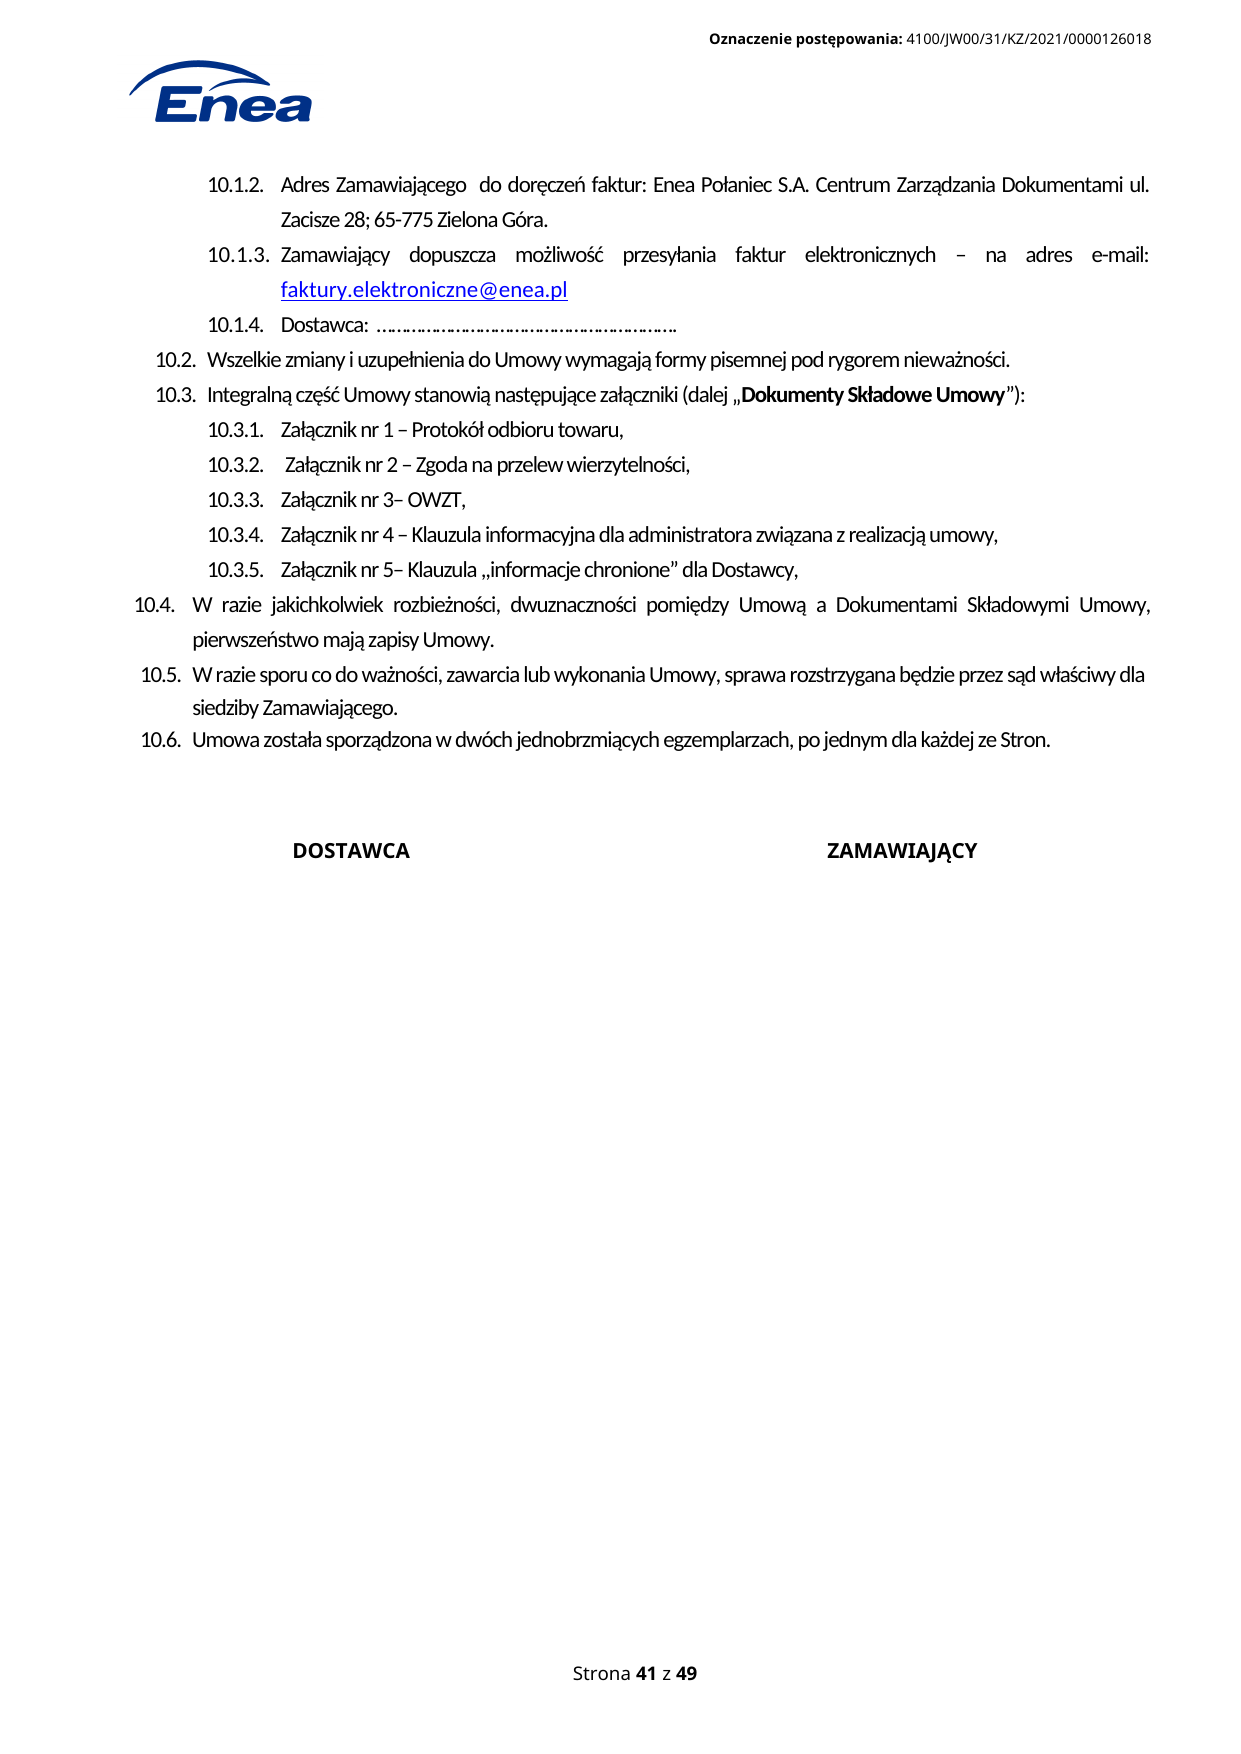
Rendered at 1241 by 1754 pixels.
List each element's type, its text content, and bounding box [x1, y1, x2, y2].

list Umowa została sporządzona w dwóch jednobrzmiących egzemplarzach, po jednym dla każdej ze Stron. [140, 725, 1152, 753]
list Dostawca: ……………………………………………………. [207, 311, 1152, 338]
list Integralną część Umowy stanowią następujące załączniki (dalej „Dokumenty Składowe Umowy”): [154, 381, 1152, 408]
list W razie jakichkolwiek rozbieżności, dwuznaczności pomiędzy Umową a Dokumentami Składowymi Umowy, pierwszeństwo mają zapisy Umowy. [133, 591, 1152, 653]
list Załącznik nr 2 – Zgoda na przelew wierzytelności, [207, 451, 1152, 478]
list Zamawiający dopuszcza możliwość przesyłania faktur elektronicznych – na adres e-mail: faktury.elektroniczne@enea.pl [207, 241, 1152, 303]
list Adres Zamawiającego do doręczeń faktur: Enea Połaniec S.A. Centrum Zarządzania Dokumentami ul. Zacisze 28; 65-775 Zielona Góra. [207, 171, 1152, 233]
list Załącznik nr 5– Klauzula ,,informacje chronione” dla Dostawcy, [207, 556, 1152, 583]
text DOSTAWCA ZAMAWIAJĄCY [118, 836, 1152, 864]
list Załącznik nr 4 – Klauzula informacyjna dla administratora związana z realizacją umowy, [207, 521, 1152, 548]
list Załącznik nr 3– OWZT, [207, 486, 1152, 513]
list Wszelkie zmiany i uzupełnienia do Umowy wymagają formy pisemnej pod rygorem nieważności. [154, 346, 1152, 373]
list W razie sporu co do ważności, zawarcia lub wykonania Umowy, sprawa rozstrzygana będzie przez sąd właściwy dla siedziby Zamawiającego. [140, 661, 1152, 721]
picture [117, 50, 324, 124]
list Załącznik nr 1 – Protokół odbioru towaru, [207, 416, 1152, 443]
